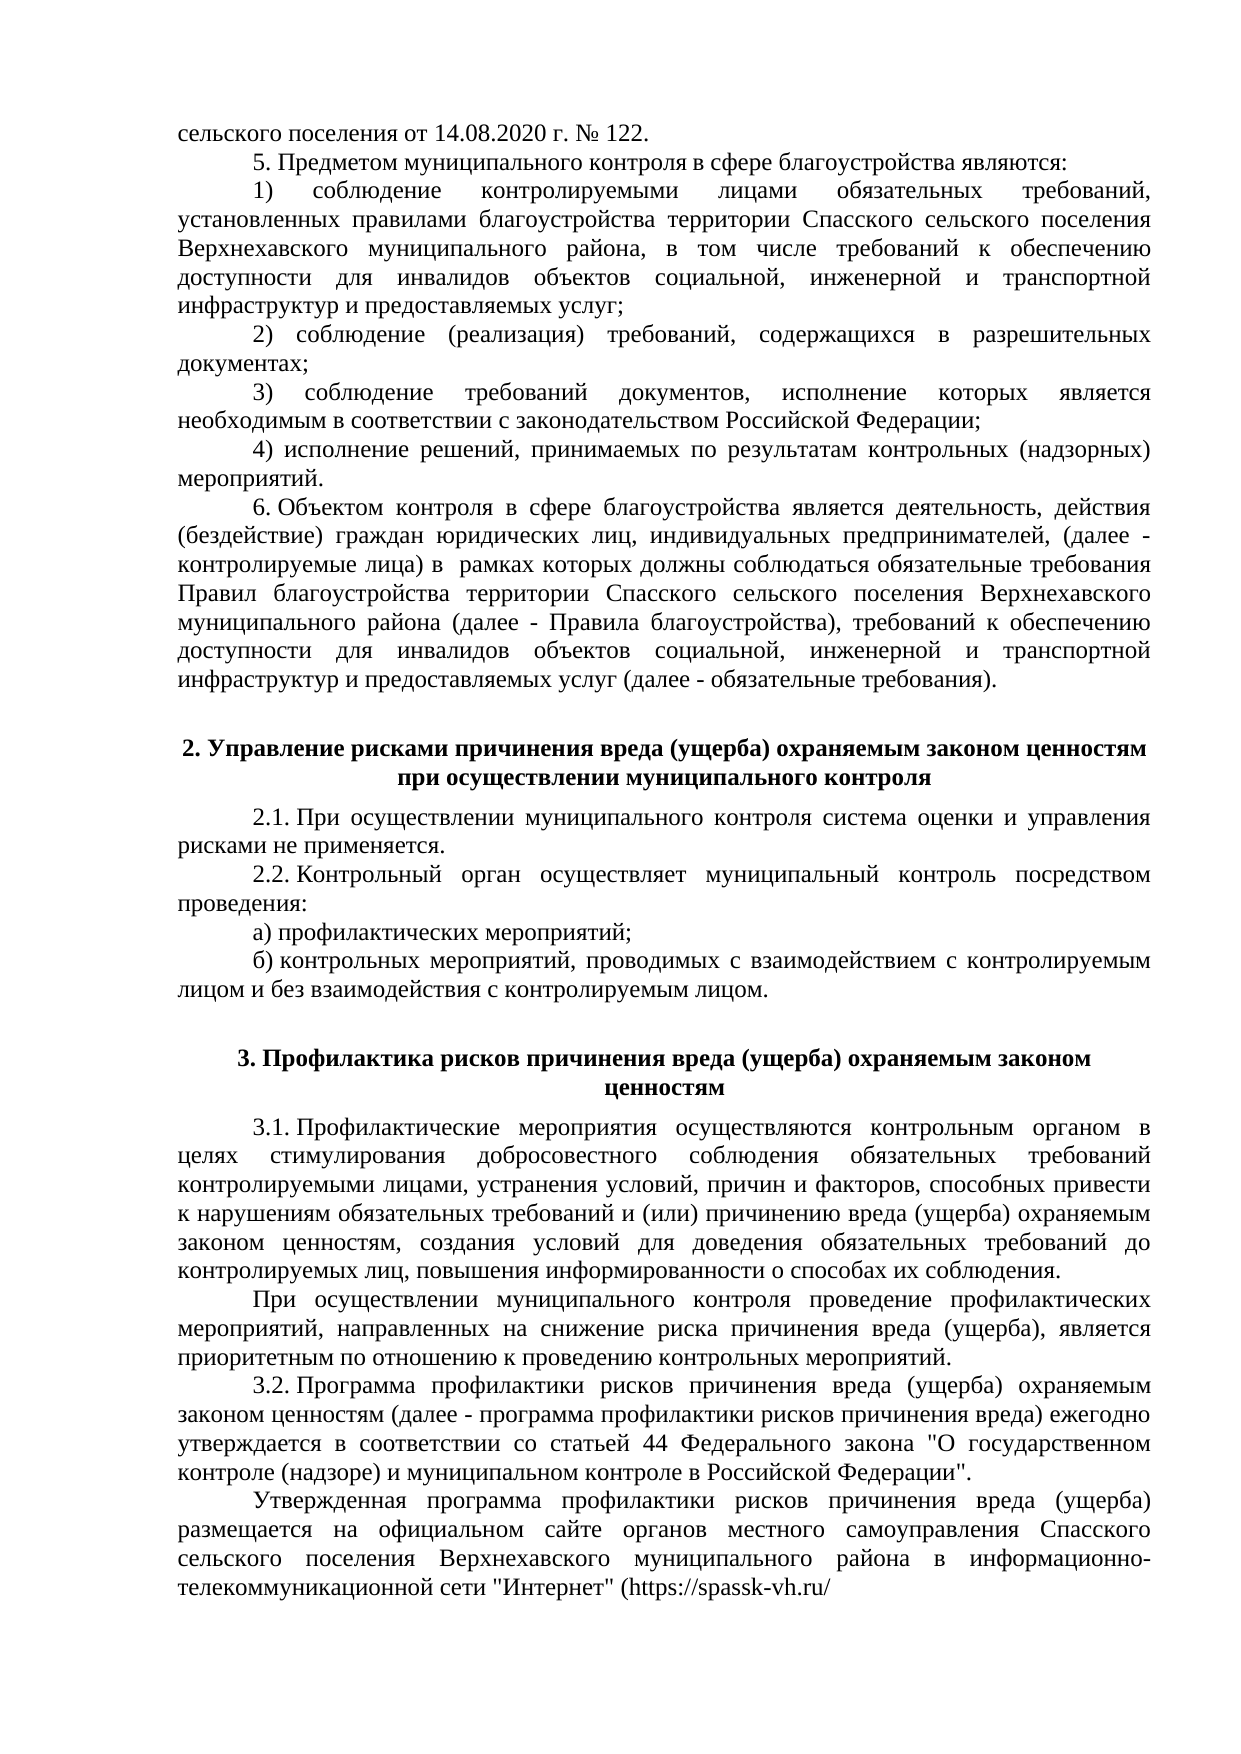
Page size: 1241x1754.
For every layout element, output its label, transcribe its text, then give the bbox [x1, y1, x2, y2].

text Утвержденная программа профилактики рисков причинения вреда (ущерба) размещается на официальном сайте органов местного самоуправления Спасского сельского поселения Верхнехавского муниципального района в информационно-телекоммуникационной сети "Интернет" (https://spassk-vh.ru/ [177, 1486, 1152, 1601]
text 2.1. При осуществлении муниципального контроля система оценки и управления рисками не применяется. [177, 802, 1152, 859]
text 5. Предметом муниципального контроля в сфере благоустройства являются: [177, 147, 1152, 176]
text 2.2. Контрольный орган осуществляет муниципальный контроль посредством проведения: [177, 859, 1152, 917]
text а) профилактических мероприятий; [177, 917, 1152, 946]
text 6. Объектом контроля в сфере благоустройства является деятельность, действия (бездействие) граждан юридических лиц, индивидуальных предпринимателей, (далее - контролируемые лица) в рамках которых должны соблюдаться обязательные требования Правил благоустройства территории Спасского сельского поселения Верхнехавского муниципального района (далее - Правила благоустройства), требований к обеспечению доступности для инвалидов объектов социальной, инженерной и транспортной инфраструктур и предоставляемых услуг (далее - обязательные требования). [177, 492, 1152, 693]
text б) контрольных мероприятий, проводимых с взаимодействием с контролируемым лицом и без взаимодействия с контролируемым лицом. [177, 946, 1152, 1003]
text 3. Профилактика рисков причинения вреда (ущерба) охраняемым законом ценностям [177, 1043, 1152, 1101]
text 3) соблюдение требований документов, исполнение которых является необходимым в соответствии с законодательством Российской Федерации; [177, 377, 1152, 434]
text 3.1. Профилактические мероприятия осуществляются контрольным органом в целях стимулирования добросовестного соблюдения обязательных требований контролируемыми лицами, устранения условий, причин и факторов, способных привести к нарушениям обязательных требований и (или) причинению вреда (ущерба) охраняемым законом ценностям, создания условий для доведения обязательных требований до контролируемых лиц, повышения информированности о способах их соблюдения. [177, 1112, 1152, 1284]
text 3.2. Программа профилактики рисков причинения вреда (ущерба) охраняемым законом ценностям (далее - программа профилактики рисков причинения вреда) ежегодно утверждается в соответствии со статьей 44 Федерального закона "О государственном контроле (надзоре) и муниципальном контроле в Российской Федерации". [177, 1371, 1152, 1486]
text 2) соблюдение (реализация) требований, содержащихся в разрешительных документах; [177, 319, 1152, 377]
text При осуществлении муниципального контроля проведение профилактических мероприятий, направленных на снижение риска причинения вреда (ущерба), является приоритетным по отношению к проведению контрольных мероприятий. [177, 1284, 1152, 1371]
text 2. Управление рисками причинения вреда (ущерба) охраняемым законом ценностям при осуществлении муниципального контроля [177, 733, 1152, 791]
text 4) исполнение решений, принимаемых по результатам контрольных (надзорных) мероприятий. [177, 434, 1152, 492]
text 1) соблюдение контролируемыми лицами обязательных требований, установленных правилами благоустройства территории Спасского сельского поселения Верхнехавского муниципального района, в том числе требований к обеспечению доступности для инвалидов объектов социальной, инженерной и транспортной инфраструктур и предоставляемых услуг; [177, 176, 1152, 319]
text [177, 118, 1152, 147]
